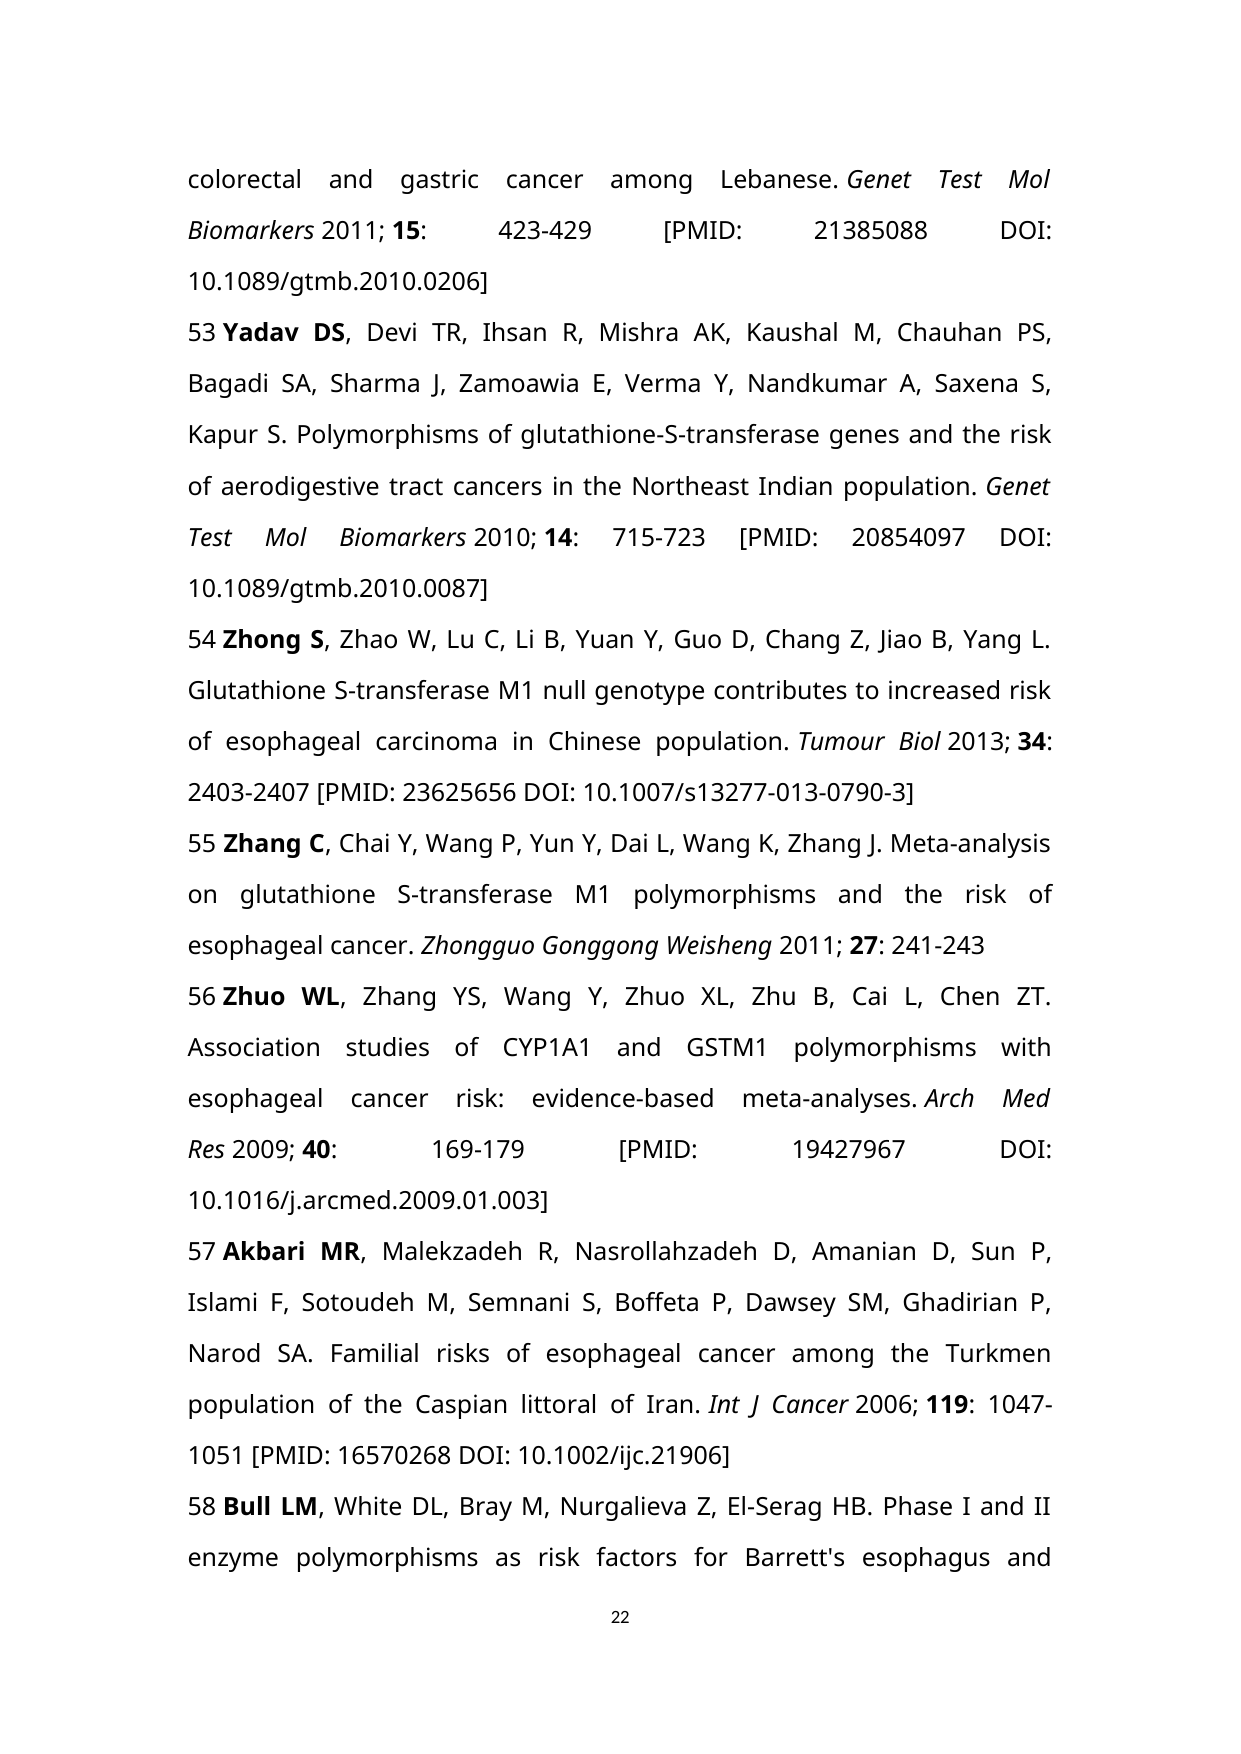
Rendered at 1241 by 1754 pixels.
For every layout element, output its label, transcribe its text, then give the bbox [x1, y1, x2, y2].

text 53 Yadav DS, Devi TR, Ihsan R, Mishra AK, Kaushal M, Chauhan PS, Bagadi SA, Sharma J, Zamoawia E, Verma Y, Nandkumar A, Saxena S, Kapur S. Polymorphisms of glutathione-S-transferase genes and the risk of aerodigestive tract cancers in the Northeast Indian population. Genet Test Mol Biomarkers 2010; 14: 715-723 [PMID: 20854097 DOI: 10.1089/gtmb.2010.0087] [187, 315, 1053, 604]
text 56 Zhuo WL, Zhang YS, Wang Y, Zhuo XL, Zhu B, Cai L, Chen ZT. Association studies of CYP1A1 and GSTM1 polymorphisms with esophageal cancer risk: evidence-based meta-analyses. Arch Med Res 2009; 40: 169-179 [PMID: 19427967 DOI: 10.1016/j.arcmed.2009.01.003] [187, 979, 1053, 1217]
text 55 Zhang C, Chai Y, Wang P, Yun Y, Dai L, Wang K, Zhang J. Meta-analysis on glutathione S-transferase M1 polymorphisms and the risk of esophageal cancer. Zhongguo Gonggong Weisheng 2011; 27: 241-243 [187, 826, 1053, 962]
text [187, 162, 1053, 298]
text 54 Zhong S, Zhao W, Lu C, Li B, Yuan Y, Guo D, Chang Z, Jiao B, Yang L. Glutathione S-transferase M1 null genotype contributes to increased risk of esophageal carcinoma in Chinese population. Tumour Biol 2013; 34: 2403-2407 [PMID: 23625656 DOI: 10.1007/s13277-013-0790-3] [187, 621, 1053, 808]
text 57 Akbari MR, Malekzadeh R, Nasrollahzadeh D, Amanian D, Sun P, Islami F, Sotoudeh M, Semnani S, Boffeta P, Dawsey SM, Ghadirian P, Narod SA. Familial risks of esophageal cancer among the Turkmen population of the Caspian littoral of Iran. Int J Cancer 2006; 119: 1047-1051 [PMID: 16570268 DOI: 10.1002/ijc.21906] [187, 1234, 1053, 1472]
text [187, 1489, 1053, 1574]
